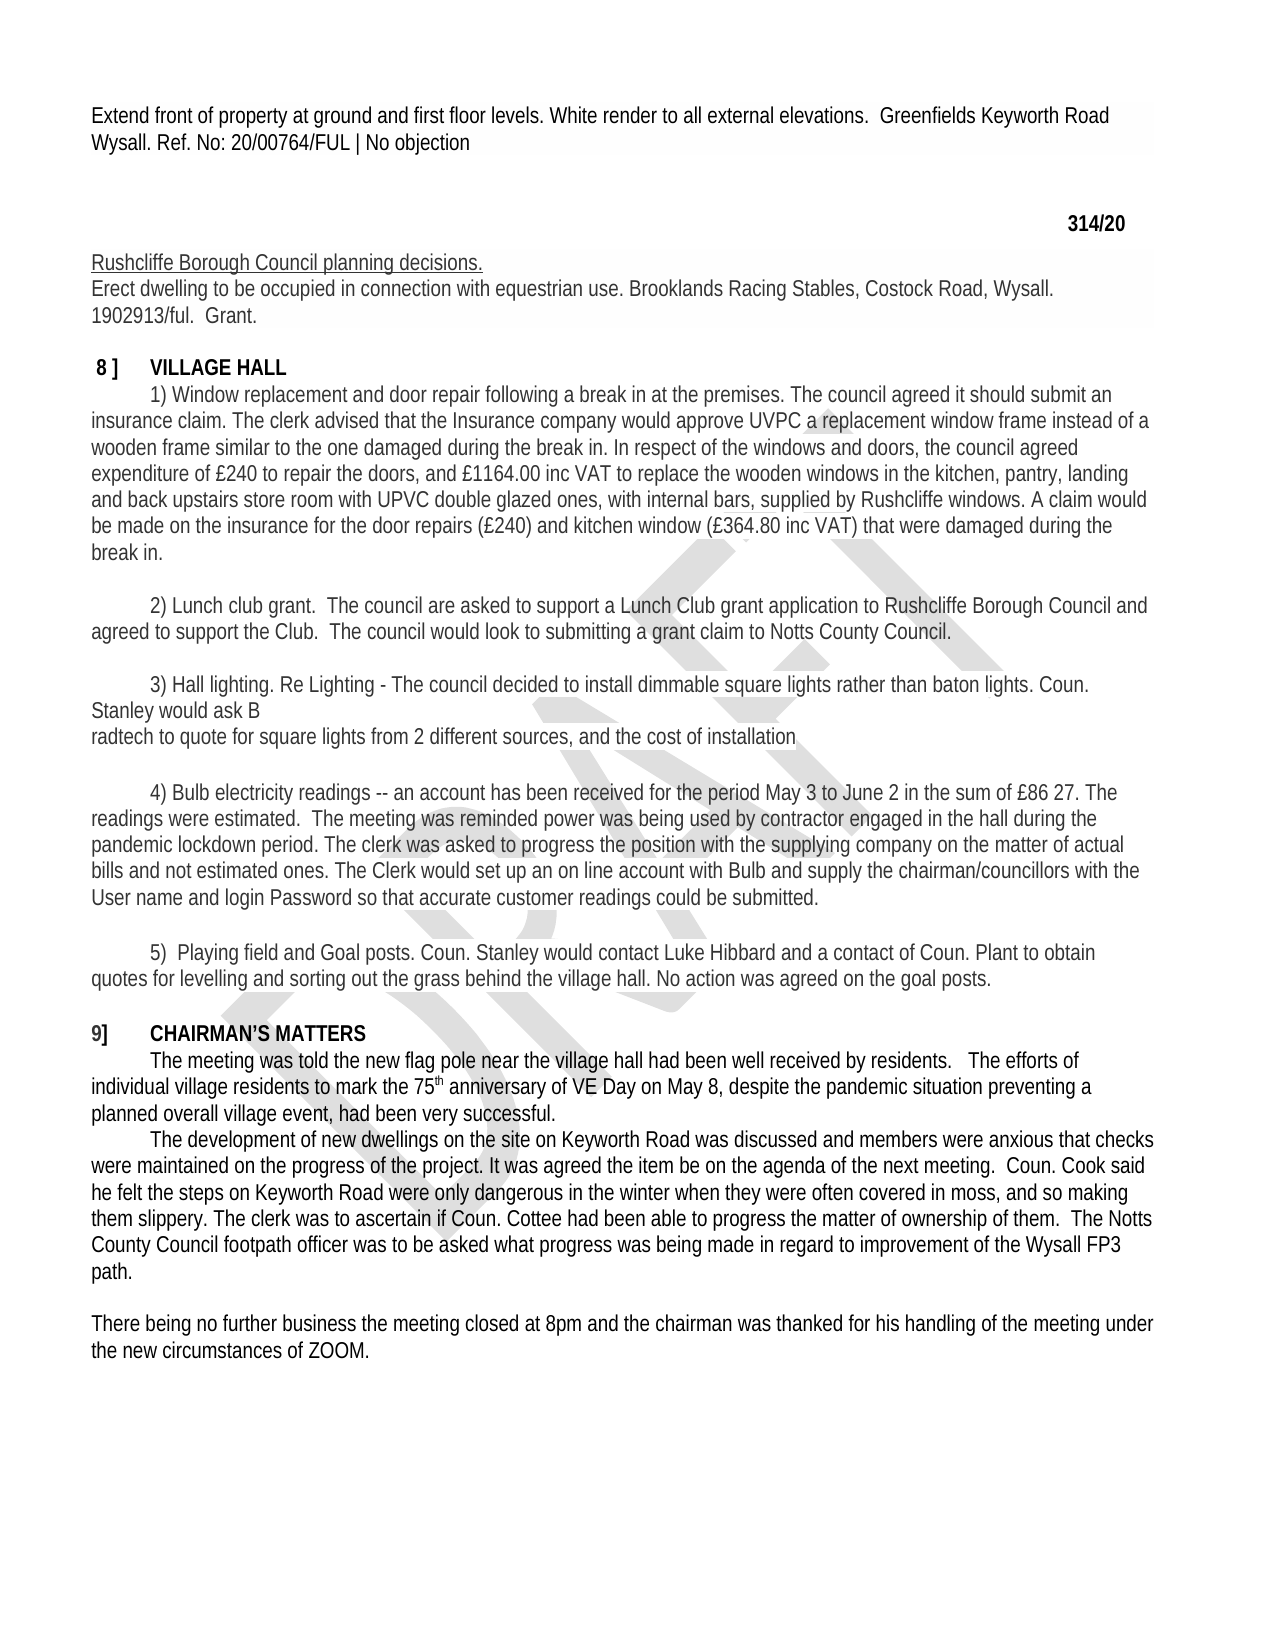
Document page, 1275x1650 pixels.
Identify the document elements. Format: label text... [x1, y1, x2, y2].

text 5) Playing field and Goal posts. Coun. Stanley would contact Luke Hibbard and a contact of Coun. Plant to obtain quotes for levelling and sorting out the grass behind the village hall. No action was agreed on the goal posts. [91, 939, 1154, 1020]
text Extend front of property at ground and first floor levels. White render to all external elevations. Greenfields Keyworth Road Wysall. Ref. No: 20/00764/FUL | No objection [91, 102, 1154, 155]
text There being no further business the meeting closed at 8pm and the chairman was thanked for his handling of the meeting under the new circumstances of ZOOM. [91, 1310, 1154, 1363]
text 1) Window replacement and door repair following a break in at the premises. The council agreed it should submit an insurance claim. The clerk advised that the Insurance company would approve UVPC a replacement window frame instead of a wooden frame similar to the one damaged during the break in. In respect of the windows and doors, the council agreed expenditure of £240 to repair the doors, and £1164.00 inc VAT to replace the wooden windows in the kitchen, pantry, landing and back upstairs store room with UPVC double glazed ones, with internal bars, supplied by Rushcliffe windows. A claim would be made on the insurance for the door repairs (£240) and kitchen window (£364.80 inc VAT) that were damaged during the break in. 2) Lunch club grant. The council are asked to support a Lunch Club grant application to Rushcliffe Borough Council and agreed to support the Club. The council would look to submitting a grant claim to Notts County Council. [91, 381, 1154, 644]
text 314/20 [974, 155, 1125, 236]
text 4) Bulb electricity readings -- an account has been received for the period May 3 to June 2 in the sum of £86 27. The readings were estimated. The meeting was reminded power was being used by contractor engaged in the hall during the pandemic lockdown period. The clerk was asked to progress the position with the supplying company on the matter of actual bills and not estimated ones. The Clerk would set up an on line account with Bulb and supply the chairman/councillors with the User name and login Password so that accurate customer readings could be submitted. [91, 778, 1154, 939]
text 8 ] VILLAGE HALL [91, 354, 1154, 381]
text The development of new dwellings on the site on Keyworth Road was discussed and members were anxious that checks were maintained on the progress of the project. It was agreed the item be on the agenda of the next meeting. Coun. Cook said he felt the steps on Keyworth Road were only dangerous in the winter when they were often covered in moss, and so making them slippery. The clerk was to ascertain if Coun. Cottee had been able to progress the matter of ownership of them. The Notts County Council footpath officer was to be asked what progress was being made in regard to improvement of the Wysall FP3 path. [91, 1126, 1154, 1284]
text Rushcliffe Borough Council planning decisions. [91, 249, 1154, 275]
text 3) Hall lighting. Re Lighting - The council decided to install dimmable square lights rather than baton lights. Coun. Stanley would ask B radtech to quote for square lights from 2 different sources, and the cost of installation [91, 671, 1154, 778]
text The meeting was told the new flag pole near the village hall had been well received by residents. The efforts of individual village residents to mark the 75th anniversary of VE Day on May 8, despite the pandemic situation preventing a planned overall village event, had been very successful. [91, 1047, 1154, 1126]
text 9] CHAIRMAN’S MATTERS [101, 1020, 1154, 1047]
text Erect dwelling to be occupied in connection with equestrian use. Brooklands Racing Stables, Costock Road, Wysall. 1902913/ful. Grant. [91, 275, 1154, 328]
